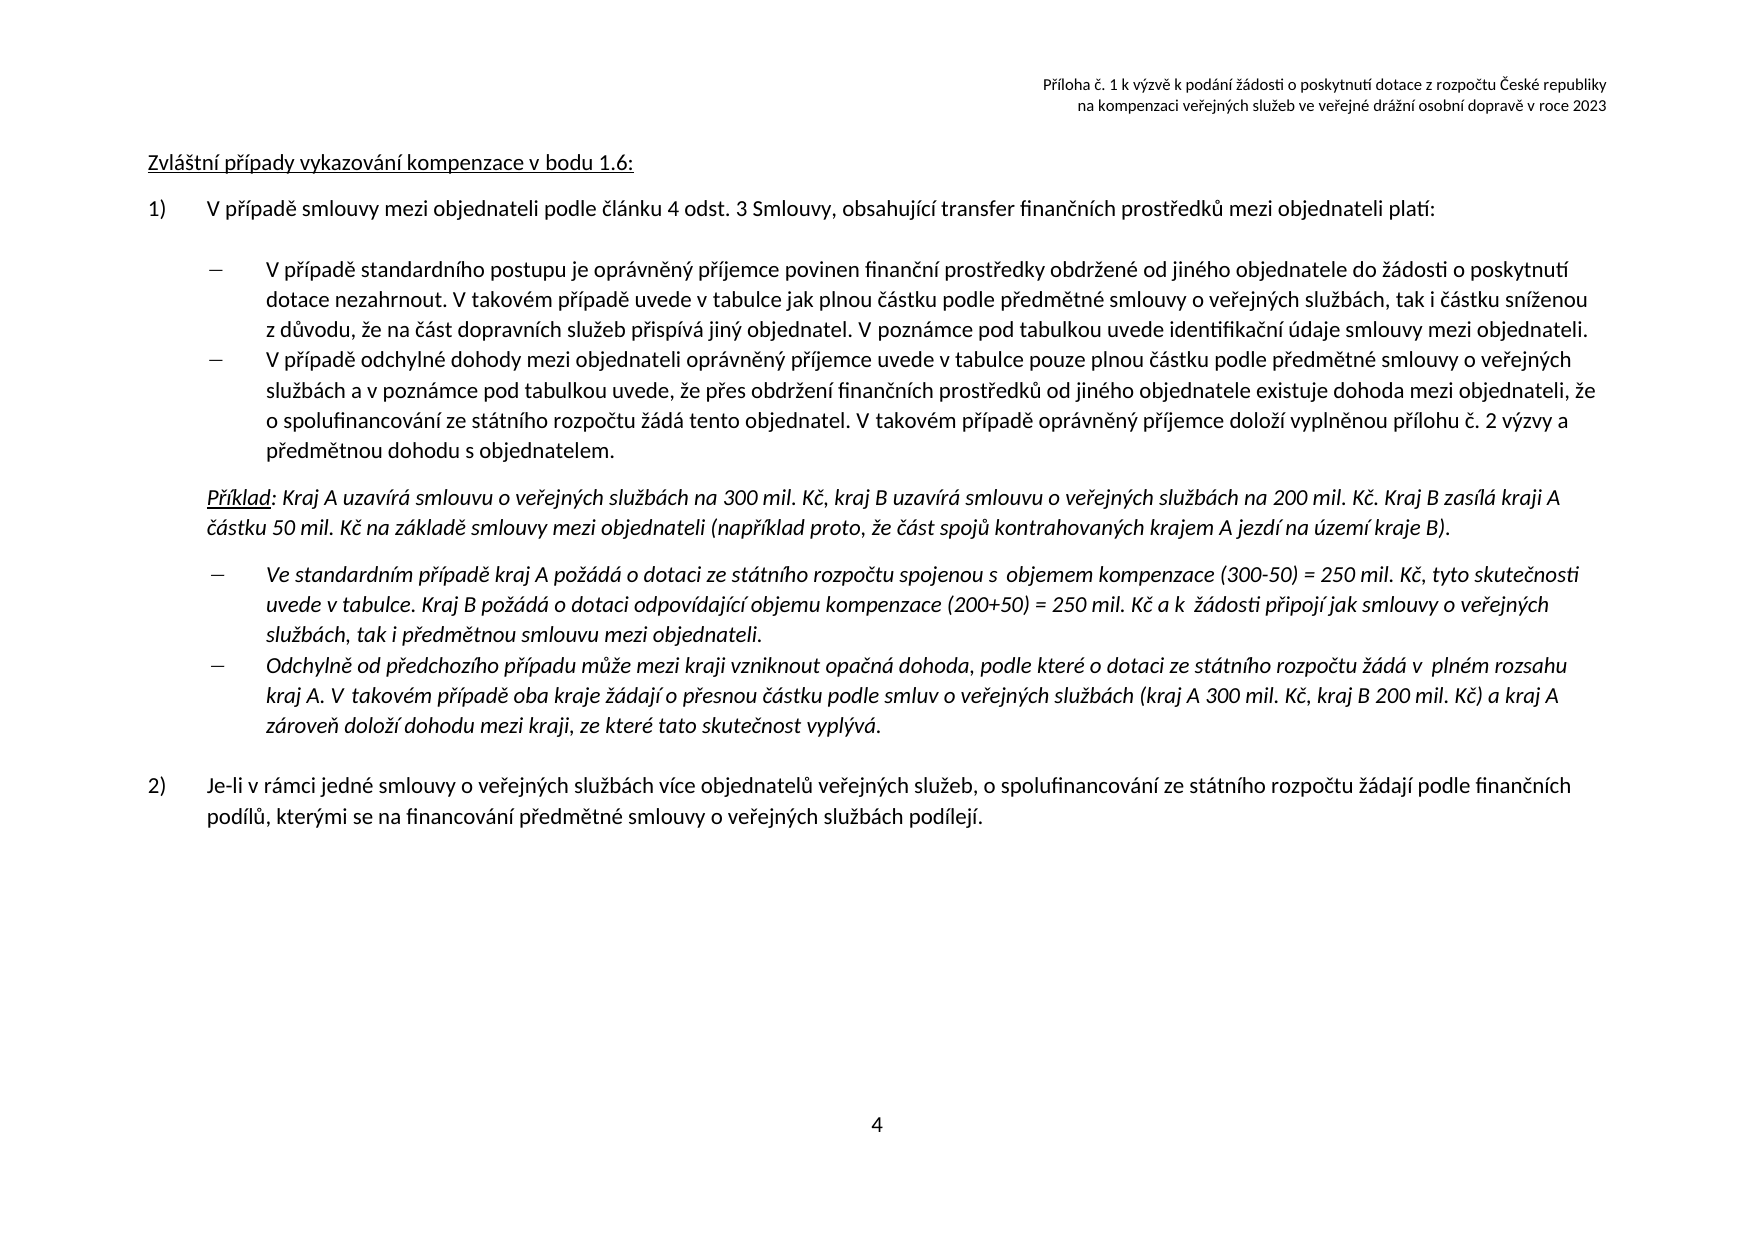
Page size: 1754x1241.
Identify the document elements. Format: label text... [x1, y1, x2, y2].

list Odchylně od předchozího případu může mezi kraji vzniknout opačná dohoda, podle které o dotaci ze státního rozpočtu žádá v plném rozsahu kraj A. V takovém případě oba kraje žádají o přesnou částku podle smluv o veřejných službách (kraj A 300 mil. Kč, kraj B 200 mil. Kč) a kraj A zároveň doloží dohodu mezi kraji, ze které tato skutečnost vyplývá. [207, 651, 1606, 739]
text Příklad: Kraj A uzavírá smlouvu o veřejných službách na 300 mil. Kč, kraj B uzavírá smlouvu o veřejných službách na 200 mil. Kč. Kraj B zasílá kraji A částku 50 mil. Kč na základě smlouvy mezi objednateli (například proto, že část spojů kontrahovaných krajem A jezdí na území kraje B). [207, 483, 1606, 541]
list Ve standardním případě kraj A požádá o dotaci ze státního rozpočtu spojenou s objemem kompenzace (300-50) = 250 mil. Kč, tyto skutečnosti uvede v tabulce. Kraj B požádá o dotaci odpovídající objemu kompenzace (200+50) = 250 mil. Kč a k žádosti připojí jak smlouvy o veřejných službách, tak i předmětnou smlouvu mezi objednateli. [207, 560, 1606, 648]
list Je-li v rámci jedné smlouvy o veřejných službách více objednatelů veřejných služeb, o spolufinancování ze státního rozpočtu žádají podle finančních podílů, kterými se na financování předmětné smlouvy o veřejných službách podílejí. [148, 772, 1606, 830]
list V případě odchylné dohody mezi objednateli oprávněný příjemce uvede v tabulce pouze plnou částku podle předmětné smlouvy o veřejných službách a v poznámce pod tabulkou uvede, že přes obdržení finančních prostředků od jiného objednatele existuje dohoda mezi objednateli, že o spolufinancování ze státního rozpočtu žádá tento objednatel. V takovém případě oprávněný příjemce doloží vyplněnou přílohu č. 2 výzvy a předmětnou dohodu s objednatelem. [207, 346, 1606, 464]
list V případě standardního postupu je oprávněný příjemce povinen finanční prostředky obdržené od jiného objednatele do žádosti o poskytnutí dotace nezahrnout. V takovém případě uvede v tabulce jak plnou částku podle předmětné smlouvy o veřejných službách, tak i částku sníženou z důvodu, že na část dopravních služeb přispívá jiný objednatel. V poznámce pod tabulkou uvede identifikační údaje smlouvy mezi objednateli. [207, 255, 1606, 343]
list V případě smlouvy mezi objednateli podle článku 4 odst. 3 Smlouvy, obsahující transfer finančních prostředků mezi objednateli platí: [148, 194, 1606, 222]
text Zvláštní případy vykazování kompenzace v bodu 1.6: [148, 148, 1606, 176]
